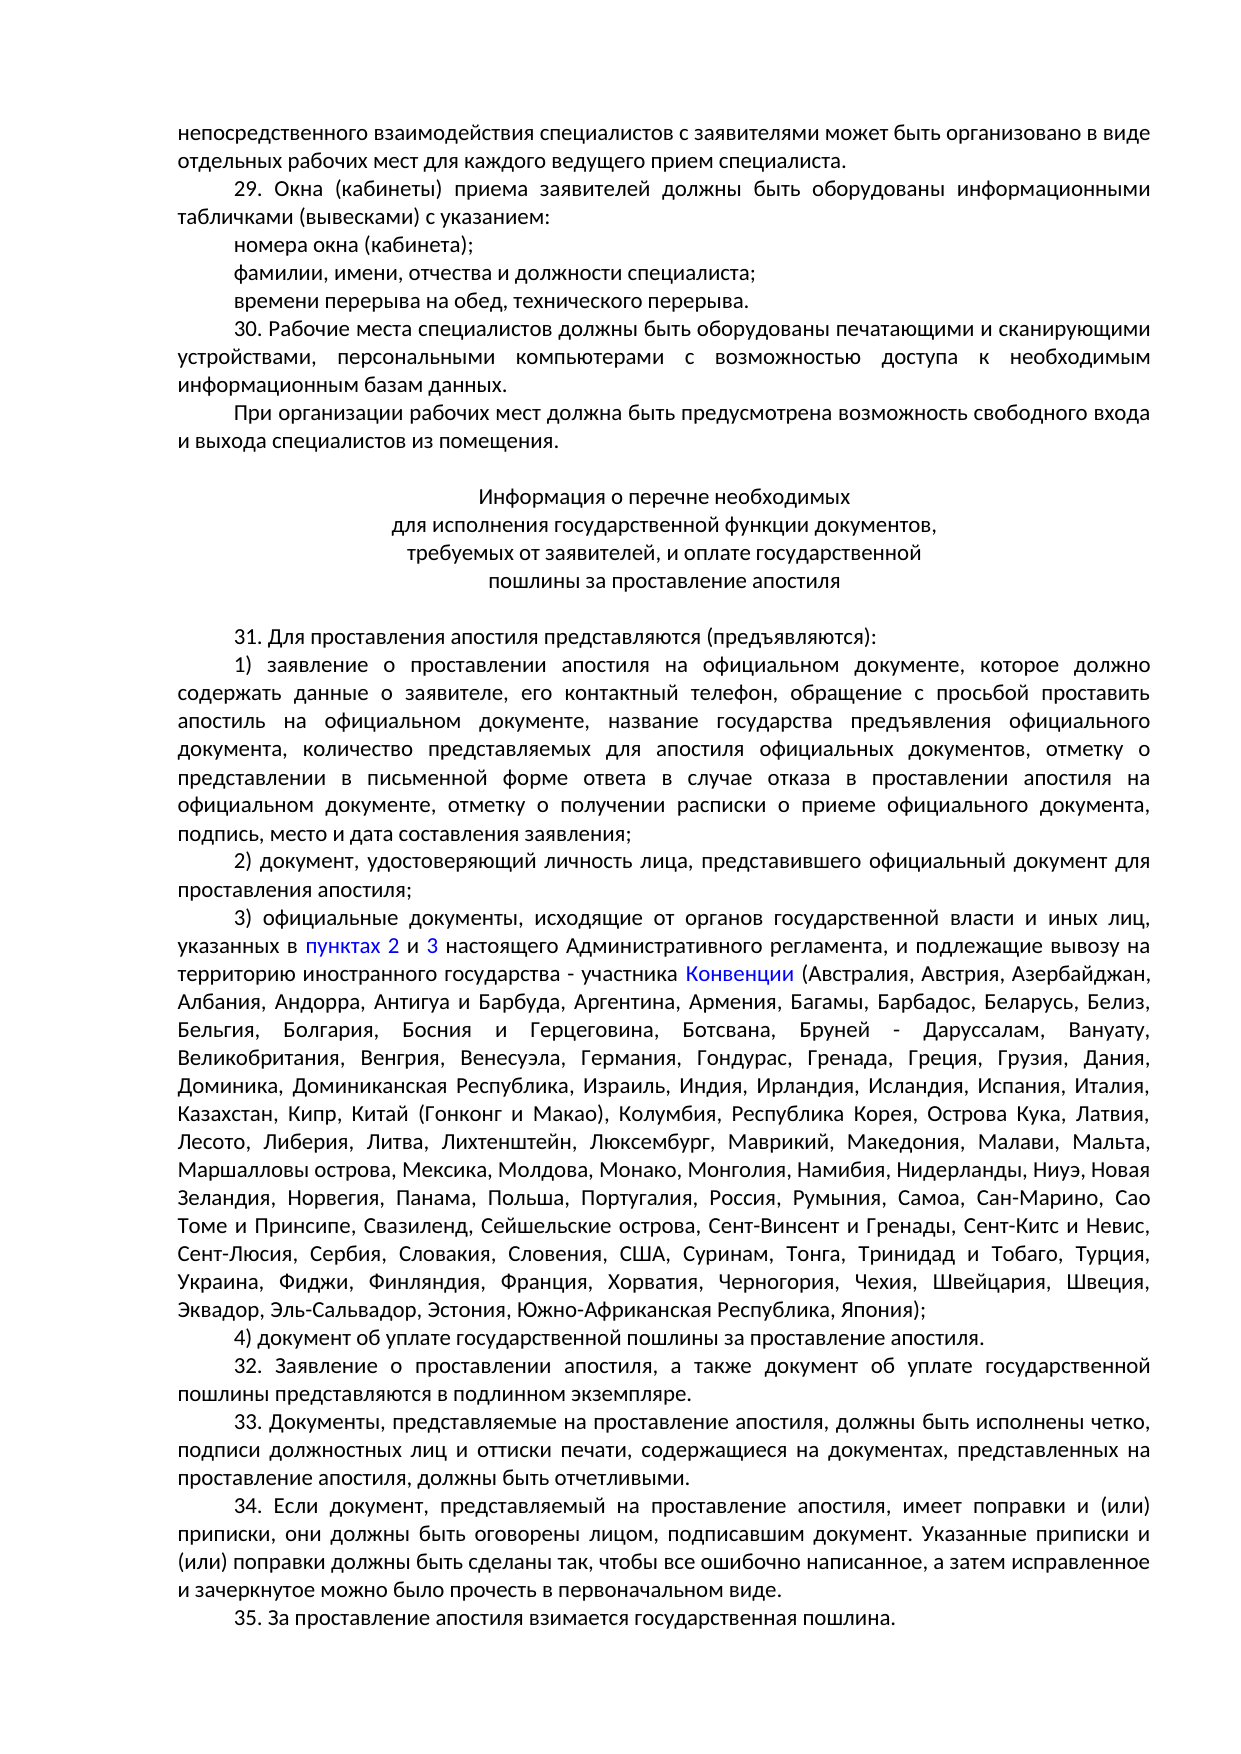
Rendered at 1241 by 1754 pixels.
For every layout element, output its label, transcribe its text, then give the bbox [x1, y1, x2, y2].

text пошлины за проставление апостиля [177, 566, 1152, 594]
text номера окна (кабинета); [177, 230, 1152, 258]
text 4) документ об уплате государственной пошлины за проставление апостиля. [177, 1323, 1152, 1351]
text времени перерыва на обед, технического перерыва. [177, 286, 1152, 314]
text для исполнения государственной функции документов, [177, 510, 1152, 538]
text требуемых от заявителей, и оплате государственной [177, 538, 1152, 566]
text Информация о перечне необходимых [177, 482, 1152, 510]
text 30. Рабочие места специалистов должны быть оборудованы печатающими и сканирующими устройствами, персональными компьютерами с возможностью доступа к необходимым информационным базам данных. [177, 314, 1152, 398]
text При организации рабочих мест должна быть предусмотрена возможность свободного входа и выхода специалистов из помещения. [177, 398, 1152, 454]
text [177, 118, 1152, 174]
text 1) заявление о проставлении апостиля на официальном документе, которое должно содержать данные о заявителе, его контактный телефон, обращение с просьбой проставить апостиль на официальном документе, название государства предъявления официального документа, количество представляемых для апостиля официальных документов, отметку о представлении в письменной форме ответа в случае отказа в проставлении апостиля на официальном документе, отметку о получении расписки о приеме официального документа, подпись, место и дата составления заявления; [177, 651, 1152, 847]
text 32. Заявление о проставлении апостиля, а также документ об уплате государственной пошлины представляются в подлинном экземпляре. [177, 1351, 1152, 1407]
text 29. Окна (кабинеты) приема заявителей должны быть оборудованы информационными табличками (вывесками) с указанием: [177, 174, 1152, 230]
text 31. Для проставления апостиля представляются (предъявляются): [177, 622, 1152, 651]
text 3) официальные документы, исходящие от органов государственной власти и иных лиц, указанных в пунктах 2 и 3 настоящего Административного регламента, и подлежащие вывозу на территорию иностранного государства - участника Конвенции (Австралия, Австрия, Азербайджан, Албания, Андорра, Антигуа и Барбуда, Аргентина, Армения, Багамы, Барбадос, Беларусь, Белиз, Бельгия, Болгария, Босния и Герцеговина, Ботсвана, Бруней - Даруссалам, Вануату, Великобритания, Венгрия, Венесуэла, Германия, Гондурас, Гренада, Греция, Грузия, Дания, Доминика, Доминиканская Республика, Израиль, Индия, Ирландия, Исландия, Испания, Италия, Казахстан, Кипр, Китай (Гонконг и Макао), Колумбия, Республика Корея, Острова Кука, Латвия, Лесото, Либерия, Литва, Лихтенштейн, Люксембург, Маврикий, Македония, Малави, Мальта, Маршалловы острова, Мексика, Молдова, Монако, Монголия, Намибия, Нидерланды, Ниуэ, Новая Зеландия, Норвегия, Панама, Польша, Португалия, Россия, Румыния, Самоа, Сан-Марино, Сао Томе и Принсипе, Свазиленд, Сейшельские острова, Сент-Винсент и Гренады, Сент-Китс и Невис, Сент-Люсия, Сербия, Словакия, Словения, США, Суринам, Тонга, Тринидад и Тобаго, Турция, Украина, Фиджи, Финляндия, Франция, Хорватия, Черногория, Чехия, Швейцария, Швеция, Эквадор, Эль-Сальвадор, Эстония, Южно-Африканская Республика, Япония); [177, 903, 1152, 1323]
text 34. Если документ, представляемый на проставление апостиля, имеет поправки и (или) приписки, они должны быть оговорены лицом, подписавшим документ. Указанные приписки и (или) поправки должны быть сделаны так, чтобы все ошибочно написанное, а затем исправленное и зачеркнутое можно было прочесть в первоначальном виде. [177, 1491, 1152, 1603]
text 35. За проставление апостиля взимается государственная пошлина. [177, 1603, 1152, 1631]
text 33. Документы, представляемые на проставление апостиля, должны быть исполнены четко, подписи должностных лиц и оттиски печати, содержащиеся на документах, представленных на проставление апостиля, должны быть отчетливыми. [177, 1407, 1152, 1491]
text 2) документ, удостоверяющий личность лица, представившего официальный документ для проставления апостиля; [177, 847, 1152, 903]
text фамилии, имени, отчества и должности специалиста; [177, 258, 1152, 286]
